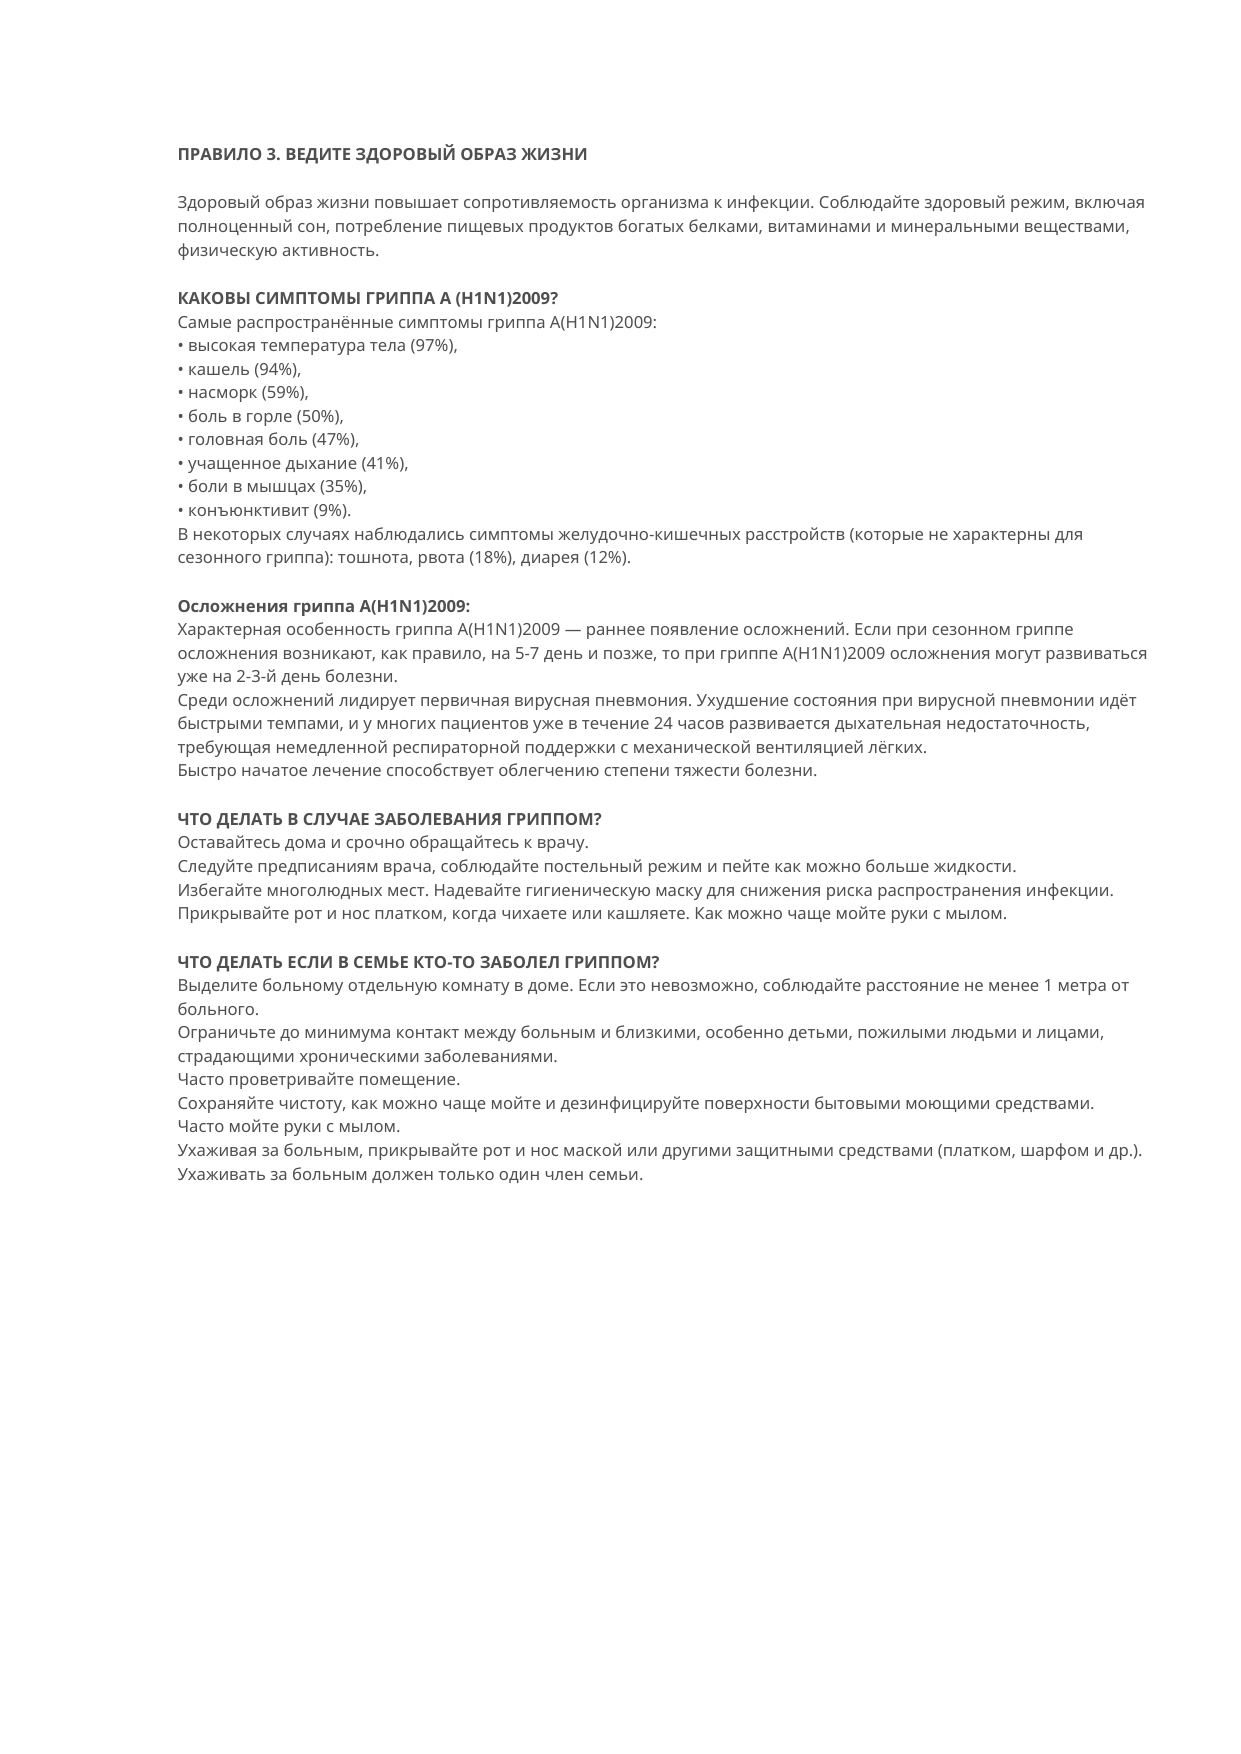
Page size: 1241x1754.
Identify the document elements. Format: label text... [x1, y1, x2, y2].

text ПРАВИЛО 3. ВЕДИТЕ ЗДОРОВЫЙ ОБРАЗ ЖИЗНИ [177, 118, 1152, 165]
text ЧТО ДЕЛАТЬ ЕСЛИ В СЕМЬЕ КТО-ТО ЗАБОЛЕЛ ГРИППОМ? Выделите больному отдельную комнату в доме. Если это невозможно, соблюдайте расстояние не менее 1 метра от больного. Ограничьте до минимума контакт между больным и близкими, особенно детьми, пожилыми людьми и лицами, страдающими хроническими заболеваниями. Часто проветривайте помещение. Сохраняйте чистоту, как можно чаще мойте и дезинфицируйте поверхности бытовыми моющими средствами. Часто мойте руки с мылом. Ухаживая за больным, прикрывайте рот и нос маской или другими защитными средствами (платком, шарфом и др.). Ухаживать за больным должен только один член семьи. [177, 949, 1152, 1185]
text ЧТО ДЕЛАТЬ В СЛУЧАЕ ЗАБОЛЕВАНИЯ ГРИППОМ? Оставайтесь дома и срочно обращайтесь к врачу. Следуйте предписаниям врача, соблюдайте постельный режим и пейте как можно больше жидкости. Избегайте многолюдных мест. Надевайте гигиеническую маску для снижения риска распространения инфекции. Прикрывайте рот и нос платком, когда чихаете или кашляете. Как можно чаще мойте руки с мылом. [177, 807, 1152, 924]
text Осложнения гриппа А(Н1N1)2009: Характерная особенность гриппа А(Н1N1)2009 — раннее появление осложнений. Если при сезонном гриппе осложнения возникают, как правило, на 5-7 день и позже, то при гриппе А(Н1N1)2009 осложнения могут развиваться уже на 2-3-й день болезни. Среди осложнений лидирует первичная вирусная пневмония. Ухудшение состояния при вирусной пневмонии идёт быстрыми темпами, и у многих пациентов уже в течение 24 часов развивается дыхательная недостаточность, требующая немедленной респираторной поддержки с механической вентиляцией лёгких. Быстро начатое лечение способствует облегчению степени тяжести болезни. [177, 593, 1152, 782]
text Здоровый образ жизни повышает сопротивляемость организма к инфекции. Соблюдайте здоровый режим, включая полноценный сон, потребление пищевых продуктов богатых белками, витаминами и минеральными веществами, физическую активность. [177, 190, 1152, 261]
text КАКОВЫ СИМПТОМЫ ГРИППА А (H1N1)2009? Самые распространённые симптомы гриппа А(Н1N1)2009: • высокая температура тела (97%), • кашель (94%), • насморк (59%), • боль в горле (50%), • головная боль (47%), • учащенное дыхание (41%), • боли в мышцах (35%), • конъюнктивит (9%). В некоторых случаях наблюдались симптомы желудочно-кишечных расстройств (которые не характерны для сезонного гриппа): тошнота, рвота (18%), диарея (12%). [177, 286, 1152, 568]
